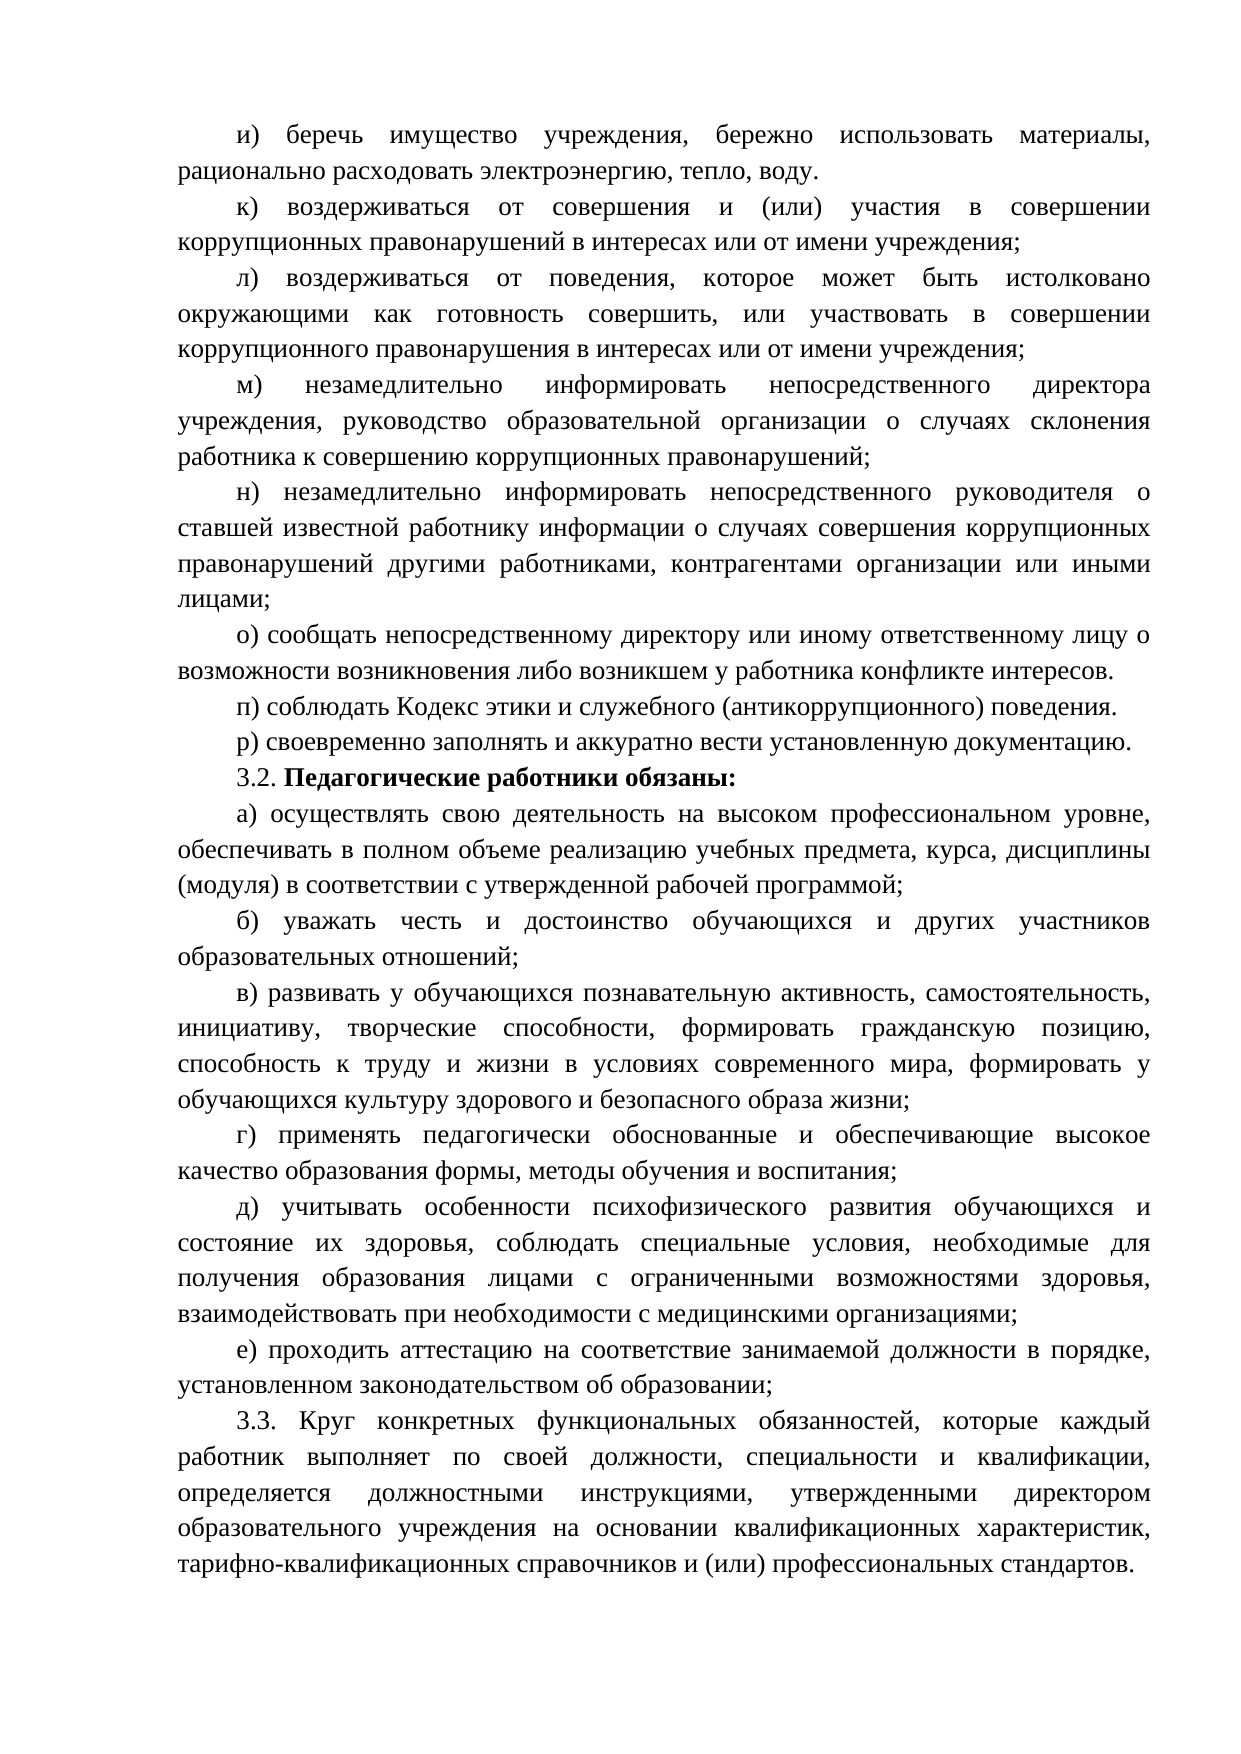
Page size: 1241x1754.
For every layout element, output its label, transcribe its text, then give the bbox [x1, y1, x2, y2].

text н) незамедлительно информировать непосредственного руководителя о ставшей известной работнику информации о случаях совершения коррупционных правонарушений другими работниками, контрагентами организации или иными лицами; [177, 475, 1152, 614]
text о) сообщать непосредственному директору или иному ответственному лицу о возможности возникновения либо возникшем у работника конфликте интересов. [177, 618, 1152, 685]
text и) беречь имущество учреждения, бережно использовать материалы, рационально расходовать электроэнергию, тепло, воду. [177, 118, 1152, 185]
text д) учитывать особенности психофизического развития обучающихся и состояние их здоровья, соблюдать специальные условия, необходимые для получения образования лицами с ограниченными возможностями здоровья, взаимодействовать при необходимости с медицинскими организациями; [177, 1190, 1152, 1328]
text а) осуществлять свою деятельность на высоком профессиональном уровне, обеспечивать в полном объеме реализацию учебных предмета, курса, дисциплины (модуля) в соответствии с утвержденной рабочей программой; [177, 797, 1152, 899]
text е) проходить аттестацию на соответствие занимаемой должности в порядке, установленном законодательством об образовании; [177, 1333, 1152, 1400]
text п) соблюдать Кодекс этики и служебного (антикоррупционного) поведения. [177, 690, 1152, 721]
text 3.3. Круг конкретных функциональных обязанностей, которые каждый работник выполняет по своей должности, специальности и квалификации, определяется должностными инструкциями, утвержденными директором образовательного учреждения на основании квалификационных характеристик, тарифно-квалификационных справочников и (или) профессиональных стандартов. [177, 1404, 1152, 1578]
text к) воздерживаться от совершения и (или) участия в совершении коррупционных правонарушений в интересах или от имени учреждения; [177, 189, 1152, 256]
text в) развивать у обучающихся познавательную активность, самостоятельность, инициативу, творческие способности, формировать гражданскую позицию, способность к труду и жизни в условиях современного мира, формировать у обучающихся культуру здорового и безопасного образа жизни; [177, 976, 1152, 1114]
text р) своевременно заполнять и аккуратно вести установленную документацию. [177, 726, 1152, 757]
text г) применять педагогически обоснованные и обеспечивающие высокое качество образования формы, методы обучения и воспитания; [177, 1118, 1152, 1185]
text м) незамедлительно информировать непосредственного директора учреждения, руководство образовательной организации о случаях склонения работника к совершению коррупционных правонарушений; [177, 368, 1152, 471]
text л) воздерживаться от поведения, которое может быть истолковано окружающими как готовность совершить, или участвовать в совершении коррупционного правонарушения в интересах или от имени учреждения; [177, 261, 1152, 364]
text б) уважать честь и достоинство обучающихся и других участников образовательных отношений; [177, 904, 1152, 971]
text 3.2. Педагогические работники обязаны: [177, 761, 1152, 792]
